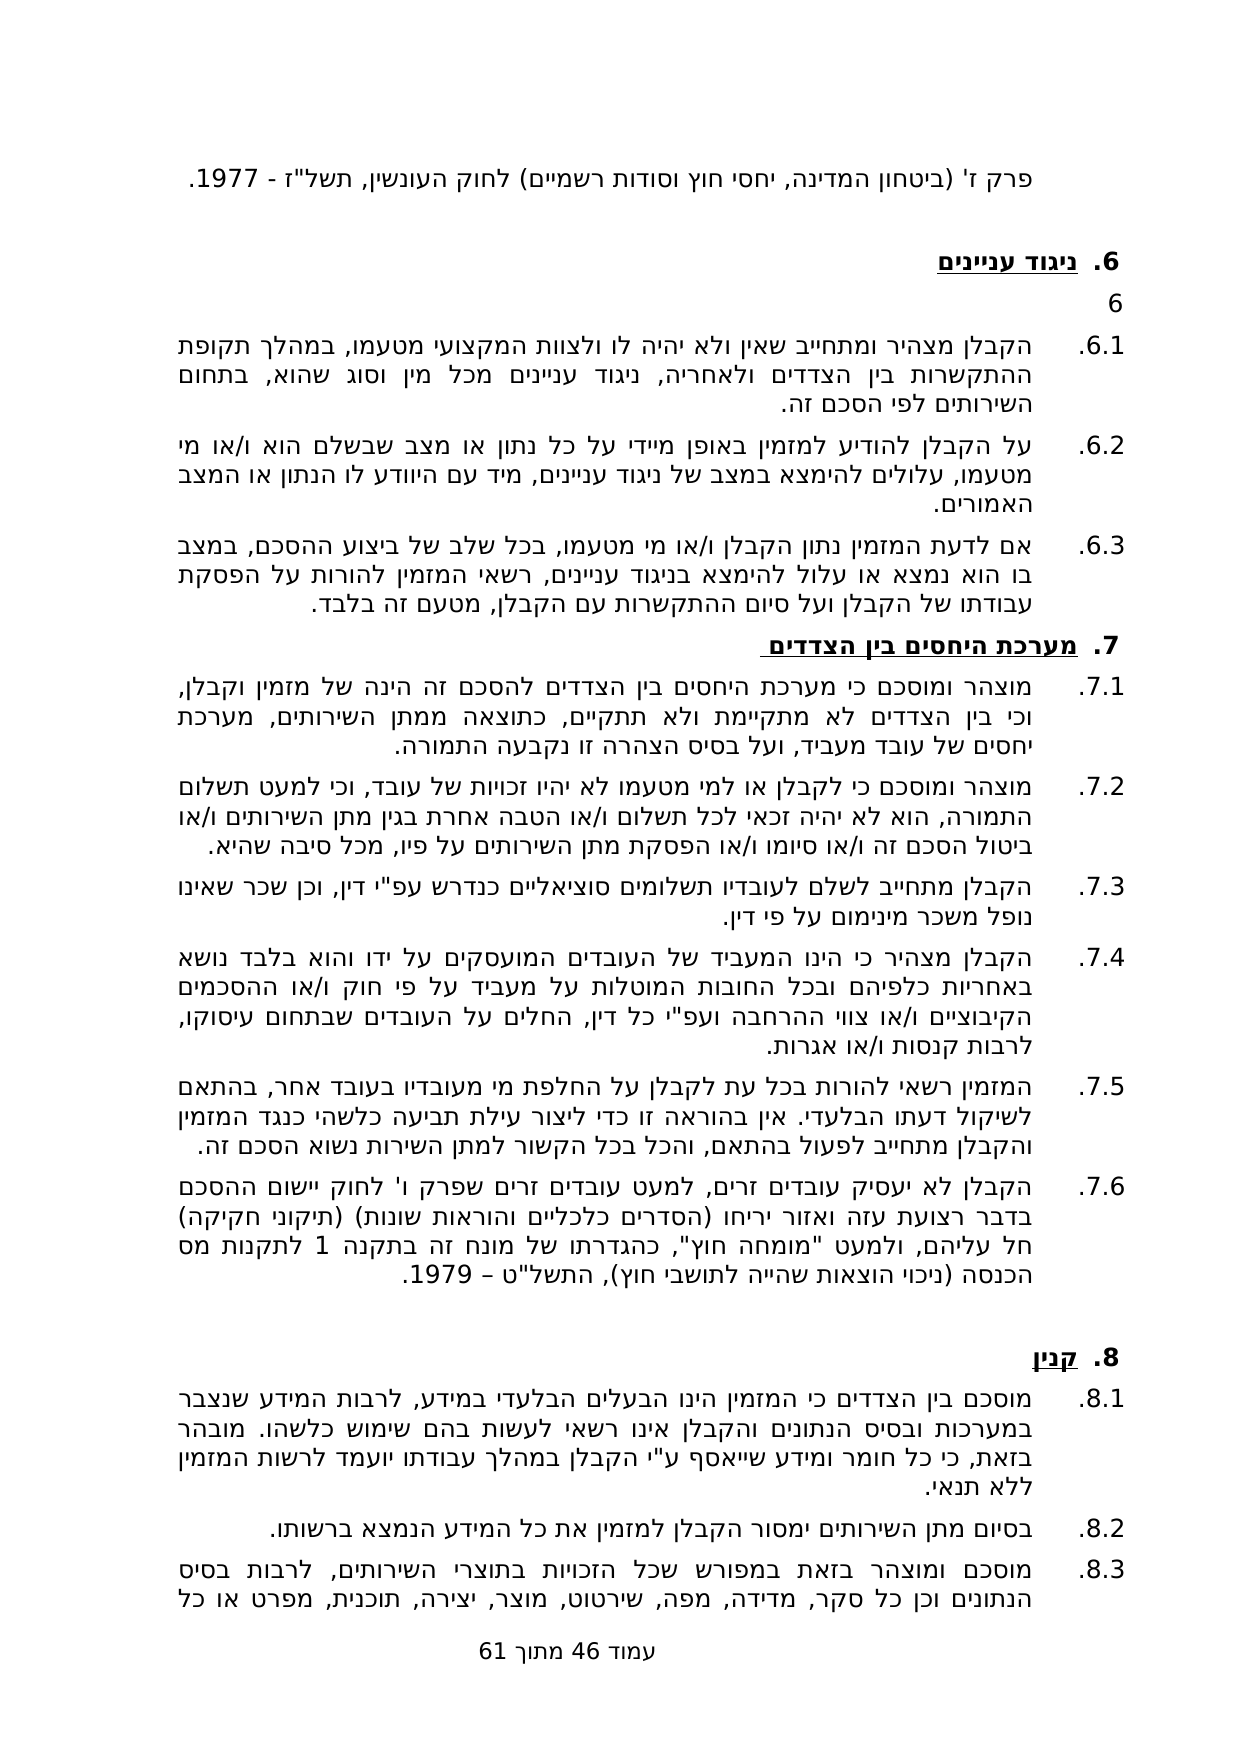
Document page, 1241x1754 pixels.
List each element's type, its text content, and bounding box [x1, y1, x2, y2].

subtitle הקבלן מתחייב לשלם לעובדיו תשלומים סוציאליים כנדרש עפ"י דין, וכן שכר שאינו נופל משכר מינימום על פי דין. [177, 873, 1078, 931]
subtitle הקבלן מצהיר ומתחייב שאין ולא יהיה לו ולצוות המקצועי מטעמו, במהלך תקופת ההתקשרות בין הצדדים ולאחריה, ניגוד עניינים מכל מין וסוג שהוא, בתחום השירותים לפי הסכם זה. [177, 331, 1078, 418]
subtitle הקבלן מצהיר כי הינו המעביד של העובדים המועסקים על ידו והוא בלבד נושא באחריות כלפיהם ובכל החובות המוטלות על מעביד על פי חוק ו/או ההסכמים הקיבוציים ו/או צווי ההרחבה ועפ"י כל דין, החלים על העובדים שבתחום עיסוקו, לרבות קנסות ו/או אגרות. [177, 943, 1078, 1060]
subtitle קנין [177, 1343, 1093, 1372]
subtitle אם לדעת המזמין נתון הקבלן ו/או מי מטעמו, בכל שלב של ביצוע ההסכם, במצב בו הוא נמצא או עלול להימצא בניגוד עניינים, רשאי המזמין להורות על הפסקת עבודתו של הקבלן ועל סיום ההתקשרות עם הקבלן, מטעם זה בלבד. [177, 531, 1078, 618]
subtitle מוסכם בין הצדדים כי המזמין הינו הבעלים הבלעדי במידע, לרבות המידע שנצבר במערכות ובסיס הנתונים והקבלן אינו רשאי לעשות בהם שימוש כלשהו. מובהר בזאת, כי כל חומר ומידע שייאסף ע"י הקבלן במהלך עבודתו יועמד לרשות המזמין ללא תנאי. [177, 1385, 1078, 1501]
subtitle מערכת היחסים בין הצדדים [177, 631, 1093, 660]
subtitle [177, 164, 1078, 194]
subtitle המזמין רשאי להורות בכל עת לקבלן על החלפת מי מעובדיו בעובד אחר, בהתאם לשיקול דעתו הבלעדי. אין בהוראה זו כדי ליצור עילת תביעה כלשהי כנגד המזמין והקבלן מתחייב לפעול בהתאם, והכל בכל הקשור למתן השירות נשוא הסכם זה. [177, 1073, 1078, 1160]
subtitle מוצהר ומוסכם כי לקבלן או למי מטעמו לא יהיו זכויות של עובד, וכי למעט תשלום התמורה, הוא לא יהיה זכאי לכל תשלום ו/או הטבה אחרת בגין מתן השירותים ו/או ביטול הסכם זה ו/או סיומו ו/או הפסקת מתן השירותים על פיו, מכל סיבה שהיא. [177, 773, 1078, 860]
subtitle בסיום מתן השירותים ימסור הקבלן למזמין את כל המידע הנמצא ברשותו. [177, 1514, 1078, 1543]
subtitle על הקבלן להודיע למזמין באופן מיידי על כל נתון או מצב שבשלם הוא ו/או מי מטעמו, עלולים להימצא במצב של ניגוד עניינים, מיד עם היוודע לו הנתון או המצב האמורים. [177, 431, 1078, 518]
subtitle הקבלן לא יעסיק עובדים זרים, למעט עובדים זרים שפרק ו' לחוק יישום ההסכם בדבר רצועת עזה ואזור יריחו (הסדרים כלכליים והוראות שונות) (תיקוני חקיקה) חל עליהם, ולמעט "מומחה חוץ", כהגדרתו של מונח זה בתקנה 1 לתקנות מס הכנסה (ניכוי הוצאות שהייה לתושבי חוץ), התשל"ט – 1979. [177, 1173, 1078, 1289]
subtitle מוצהר ומוסכם כי מערכת היחסים בין הצדדים להסכם זה הינה של מזמין וקבלן, וכי בין הצדדים לא מתקיימת ולא תתקיים, כתוצאה ממתן השירותים, מערכת יחסים של עובד מעביד, ועל בסיס הצהרה זו נקבעה התמורה. [177, 673, 1078, 760]
subtitle ניגוד עניינים [177, 247, 1093, 277]
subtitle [177, 1556, 1078, 1614]
